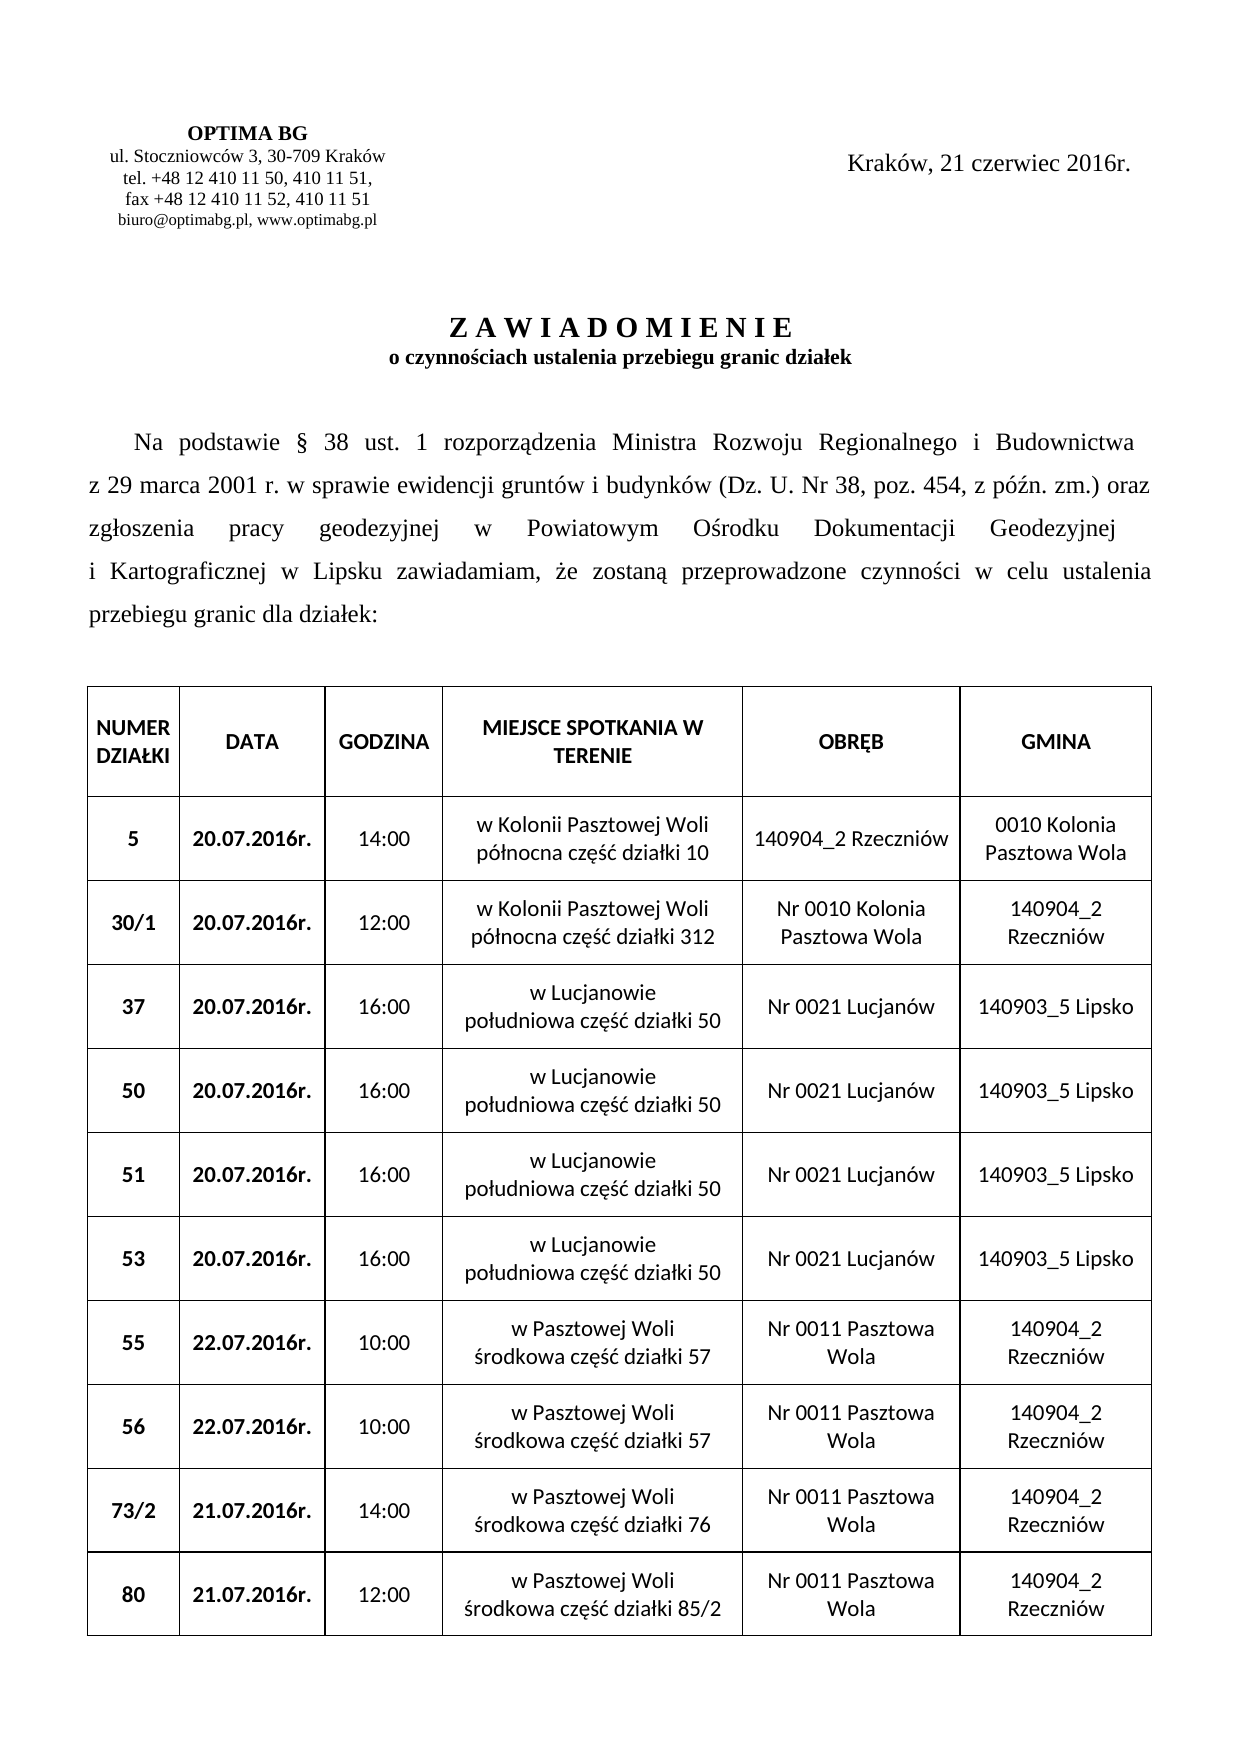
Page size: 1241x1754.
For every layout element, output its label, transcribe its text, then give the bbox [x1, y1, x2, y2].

table_cell 0010 Kolonia Pasztowa Wola [961, 797, 1151, 880]
text Na podstawie § 38 ust. 1 rozporządzenia Ministra Rozwoju Regionalnego i Budownictwa z 29 marca 2001 r. w sprawie ewidencji gruntów i budynków (Dz. U. Nr 38, poz. 454, z późn. zm.) oraz zgłoszenia pracy geodezyjnej w Powiatowym Ośrodku Dokumentacji Geodezyjnej i Kartograficznej w Lipsku zawiadamiam, że zostaną przeprowadzone czynności w celu ustalenia przebiegu granic dla działek: [89, 427, 1152, 628]
table_header GODZINA [326, 687, 442, 796]
table_cell 5 [88, 797, 179, 880]
table_cell 20.07.2016r. [180, 881, 324, 964]
table_cell 50 [88, 1049, 179, 1132]
table_cell Nr 0011 Pasztowa Wola [743, 1301, 959, 1383]
table_cell 140903_5 Lipsko [961, 1217, 1151, 1299]
table_cell 21.07.2016r. [180, 1469, 324, 1551]
table_cell w Kolonii Pasztowej Woli północna część działki 312 [443, 881, 742, 964]
table_cell w Lucjanowie południowa część działki 50 [443, 965, 742, 1048]
table_cell Nr 0021 Lucjanów [743, 1049, 959, 1132]
text o czynnościach ustalenia przebiegu granic działek [89, 344, 1152, 369]
table_cell w Pasztowej Woli środkowa część działki 76 [443, 1469, 742, 1551]
table_cell Nr 0021 Lucjanów [743, 965, 959, 1048]
text Z A W I A D O M I E N I E [89, 311, 1152, 344]
table_cell 16:00 [326, 1133, 442, 1216]
table_cell 80 [88, 1553, 179, 1635]
table_cell w Lucjanowie południowa część działki 50 [443, 1217, 742, 1299]
table_cell Nr 0021 Lucjanów [743, 1217, 959, 1299]
table_cell 22.07.2016r. [180, 1385, 324, 1467]
table_cell 140904_2 Rzeczniów [743, 797, 959, 880]
table_cell 10:00 [326, 1385, 442, 1467]
table_cell 140904_2 Rzeczniów [961, 1469, 1151, 1551]
table_header MIEJSCE SPOTKANIA W TERENIE [443, 687, 742, 796]
table_cell w Kolonii Pasztowej Woli północna część działki 10 [443, 797, 742, 880]
table_cell 56 [88, 1385, 179, 1467]
table_cell Nr 0010 Kolonia Pasztowa Wola [743, 881, 959, 964]
table_cell w Lucjanowie południowa część działki 50 [443, 1049, 742, 1132]
table_cell Nr 0011 Pasztowa Wola [743, 1469, 959, 1551]
table_cell 20.07.2016r. [180, 965, 324, 1048]
table_cell 16:00 [326, 965, 442, 1048]
table_cell 20.07.2016r. [180, 1217, 324, 1299]
table_cell w Lucjanowie południowa część działki 50 [443, 1133, 742, 1216]
table_cell 16:00 [326, 1049, 442, 1132]
table_cell 20.07.2016r. [180, 1049, 324, 1132]
table_cell 20.07.2016r. [180, 797, 324, 880]
table_header NUMER DZIAŁKI [88, 687, 179, 796]
table_cell 12:00 [326, 1553, 442, 1635]
table_header GMINA [961, 687, 1151, 796]
table_cell 55 [88, 1301, 179, 1383]
table_cell 14:00 [326, 797, 442, 880]
table_cell Nr 0011 Pasztowa Wola [743, 1385, 959, 1467]
table_cell 22.07.2016r. [180, 1301, 324, 1383]
table_cell w Pasztowej Woli środkowa część działki 57 [443, 1301, 742, 1383]
table_header DATA [180, 687, 324, 796]
table_cell 16:00 [326, 1217, 442, 1299]
table_cell w Pasztowej Woli środkowa część działki 57 [443, 1385, 742, 1467]
table_cell 140904_2 Rzeczniów [961, 1553, 1151, 1635]
table_cell 14:00 [326, 1469, 442, 1551]
table_header OBRĘB [743, 687, 959, 796]
table_cell 140904_2 Rzeczniów [961, 1301, 1151, 1383]
table_cell 30/1 [88, 881, 179, 964]
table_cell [743, 1553, 959, 1635]
table_cell 12:00 [326, 881, 442, 964]
table_cell 140903_5 Lipsko [961, 1133, 1151, 1216]
table_cell 37 [88, 965, 179, 1048]
table_cell 140903_5 Lipsko [961, 1049, 1151, 1132]
text Kraków, 21 czerwiec 2016r. [417, 148, 1152, 176]
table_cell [443, 1553, 742, 1635]
table_cell 53 [88, 1217, 179, 1299]
table_cell 21.07.2016r. [180, 1553, 324, 1635]
table_cell 10:00 [326, 1301, 442, 1383]
table_cell 20.07.2016r. [180, 1133, 324, 1216]
table_cell 51 [88, 1133, 179, 1216]
table_cell 140903_5 Lipsko [961, 965, 1151, 1048]
table_cell Nr 0021 Lucjanów [743, 1133, 959, 1216]
table_cell 140904_2 Rzeczniów [961, 1385, 1151, 1467]
table_cell 140904_2 Rzeczniów [961, 881, 1151, 964]
table_cell 73/2 [88, 1469, 179, 1551]
